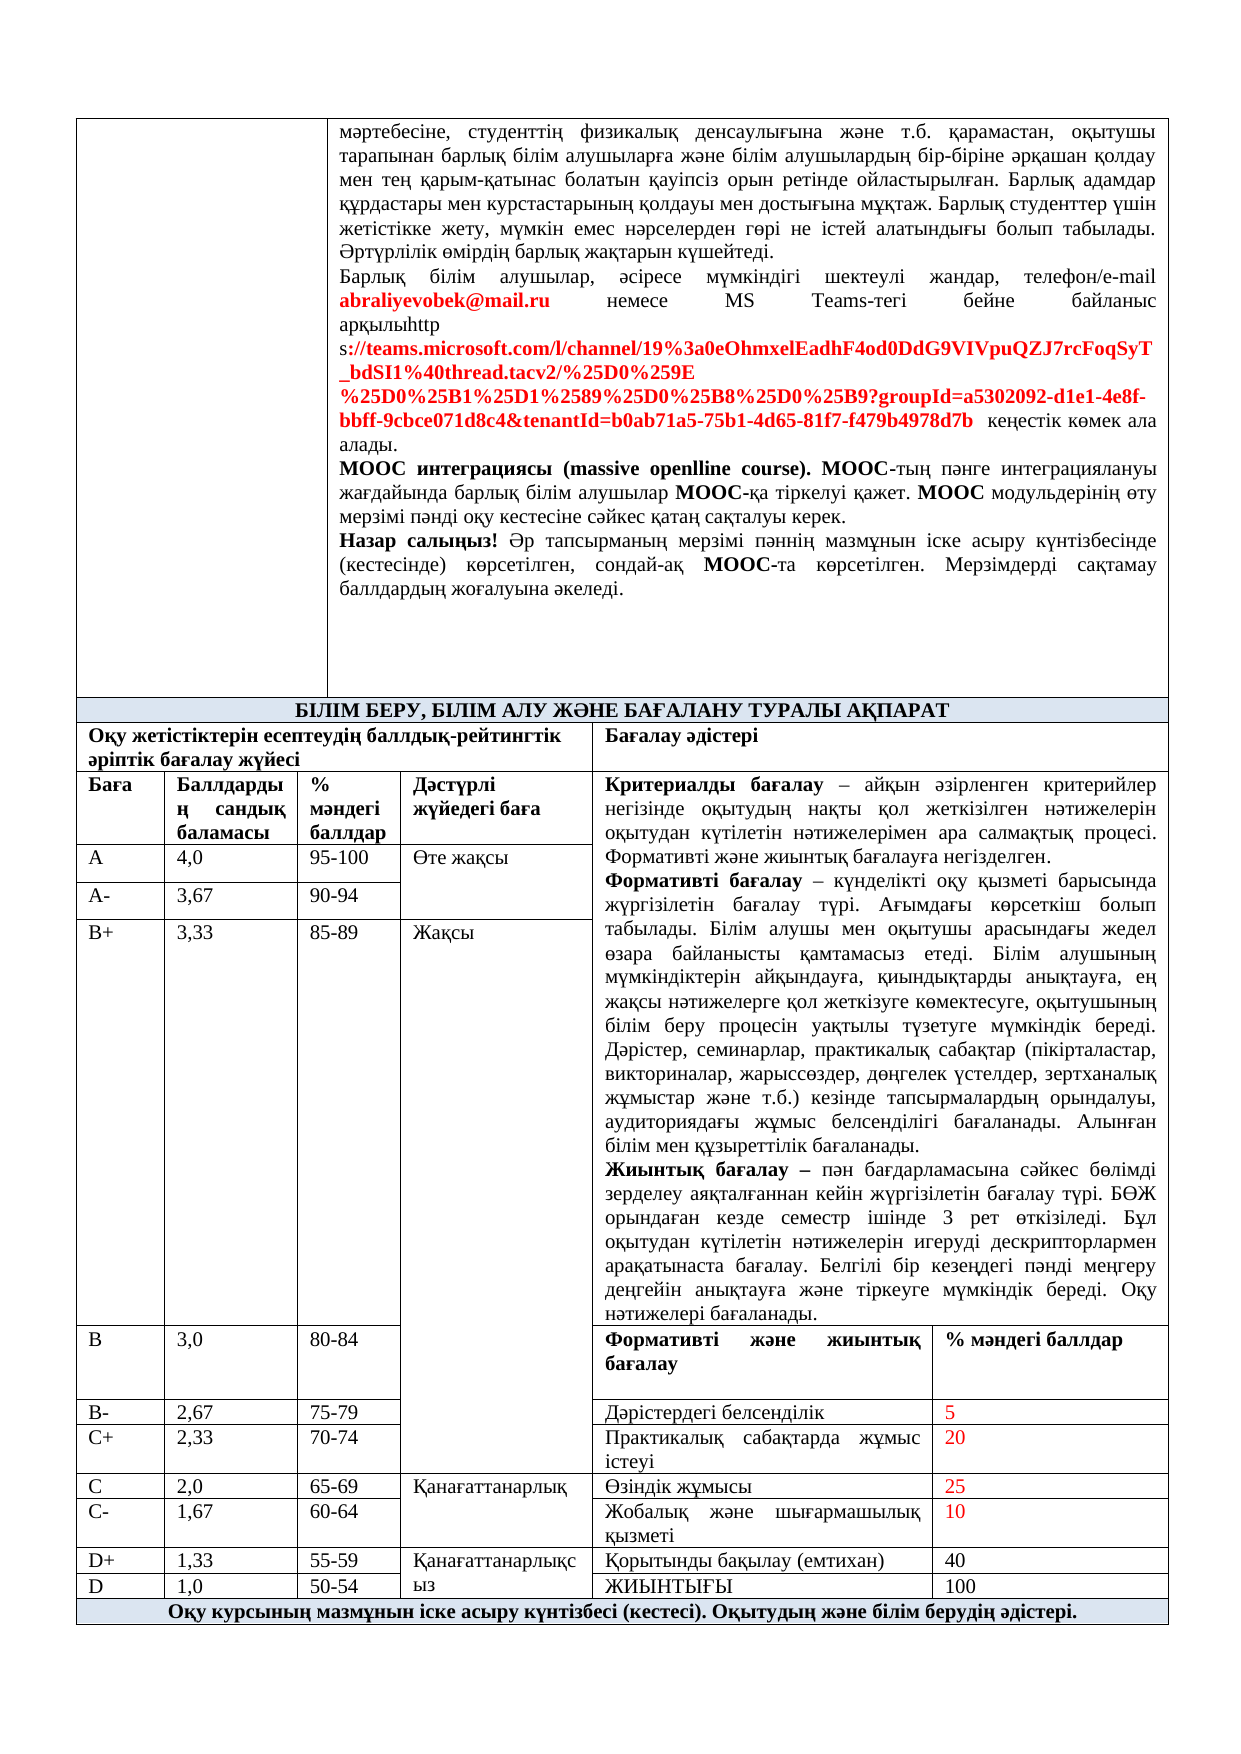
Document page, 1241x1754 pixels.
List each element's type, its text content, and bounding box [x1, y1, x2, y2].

table_cell 65-69 [298, 1474, 400, 1498]
table_cell 1,0 [165, 1574, 297, 1598]
table_cell % мәндегі баллдар [933, 1326, 1168, 1399]
table_cell 3,67 [165, 883, 297, 919]
table_cell Дәстүрлі жүйедегі баға [401, 772, 592, 844]
table_cell 75-79 [298, 1400, 400, 1424]
table_cell Қанағаттанарлық [401, 1474, 592, 1547]
table_cell A- [77, 883, 164, 919]
table_cell B+ [77, 920, 164, 1325]
table_cell Қорытынды бақылау (емтихан) [593, 1548, 932, 1573]
table_cell B [77, 1326, 164, 1399]
table_cell 40 [933, 1548, 1168, 1573]
table_cell C- [77, 1499, 164, 1547]
table_cell B- [77, 1400, 164, 1424]
table_cell A [77, 845, 164, 882]
table_cell Практикалық сабақтарда жұмыс істеуі [593, 1425, 932, 1473]
table_cell Оқу жетістіктерін есептеудің баллдық-рейтингтік әріптік бағалау жүйесі [77, 723, 592, 771]
table_cell Жобалық және шығармашылық қызметі [593, 1499, 932, 1547]
table_cell 4,0 [165, 845, 297, 882]
table_cell 55-59 [298, 1548, 400, 1573]
table_cell 1,33 [165, 1548, 297, 1573]
table_cell 80-84 [298, 1326, 400, 1399]
table_cell Формативті және жиынтық бағалау [593, 1326, 932, 1399]
table_cell Дәрістердегі белсенділік [593, 1400, 932, 1424]
table_cell Баға [77, 772, 164, 844]
table_cell Өте жақсы [401, 845, 592, 919]
table_cell 95-100 [298, 845, 400, 882]
table_cell 25 [933, 1474, 1168, 1498]
table_cell 20 [933, 1425, 1168, 1473]
table_cell D [77, 1574, 164, 1598]
table_cell 70-74 [298, 1425, 400, 1473]
table_cell Өзіндік жұмысы [593, 1474, 932, 1498]
table_cell D+ [77, 1548, 164, 1573]
table_cell Бағалау әдістері [593, 723, 1168, 771]
table_cell Критериалды бағалау – айқын әзірленген критерийлер негізінде оқытудың нақты қол жеткізілген нәтижелерін оқытудан күтілетін нәтижелерімен ара салмақтық процесі. Формативті және жиынтық бағалауға негізделген. Формативті бағалау – күнделікті оқу қызметі барысында жүргізілетін бағалау түрі. Ағымдағы көрсеткіш болып табылады. Білім алушы мен оқытушы арасындағы жедел өзара байланысты қамтамасыз етеді. Білім алушының мүмкіндіктерін айқындауға, қиындықтарды анықтауға, ең жақсы нәтижелерге қол жеткізуге көмектесуге, оқытушының білім беру процесін уақтылы түзетуге мүмкіндік береді. Дәрістер, семинарлар, практикалық сабақтар (пікірталастар, викториналар, жарыссөздер, дөңгелек үстелдер, зертханалық жұмыстар және т.б.) кезінде тапсырмалардың орындалуы, аудиториядағы жұмыс белсенділігі бағаланады. Алынған білім мен құзыреттілік бағаланады. Жиынтық бағалау – пән бағдарламасына сәйкес бөлімді зерделеу аяқталғаннан кейін жүргізілетін бағалау түрі. БӨЖ орындаған кезде семестр ішінде 3 рет өткізіледі. Бұл оқытудан күтілетін нәтижелерін игеруді дескрипторлармен арақатынаста бағалау. Белгілі бір кезеңдегі пәнді меңгеру деңгейін анықтауға және тіркеуге мүмкіндік береді. Оқу нәтижелері бағаланады. [593, 772, 1168, 1325]
table_cell 90-94 [298, 883, 400, 919]
table_cell C+ [77, 1425, 164, 1473]
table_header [328, 119, 1168, 697]
table_cell Қанағаттанарлықсыз [401, 1548, 592, 1598]
table_cell Оқу курсының мазмұнын іске асыру күнтізбесі (кестесі). Оқытудың және білім берудің әдістері. [77, 1599, 1168, 1623]
table_cell 10 [933, 1499, 1168, 1547]
table_cell 2,67 [165, 1400, 297, 1424]
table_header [77, 119, 327, 697]
table_cell 2,0 [165, 1474, 297, 1498]
table_cell 3,33 [165, 920, 297, 1325]
table_cell 5 [933, 1400, 1168, 1424]
table_cell 100 [933, 1574, 1168, 1598]
table_cell C [77, 1474, 164, 1498]
table_cell % мәндегі баллдар [298, 772, 400, 844]
table_cell ЖИЫНТЫҒЫ [593, 1574, 932, 1598]
table_cell 85-89 [298, 920, 400, 1325]
table_cell 50-54 [298, 1574, 400, 1598]
table_cell 1,67 [165, 1499, 297, 1547]
table_cell Жақсы [401, 920, 592, 1473]
table_cell 60-64 [298, 1499, 400, 1547]
table_cell 3,0 [165, 1326, 297, 1399]
table_cell Баллдардың сандық баламасы [165, 772, 297, 844]
table_cell БІЛІМ БЕРУ, БІЛІМ АЛУ ЖӘНЕ БАҒАЛАНУ ТУРАЛЫ АҚПАРАТ [77, 698, 1168, 722]
table_cell 2,33 [165, 1425, 297, 1473]
